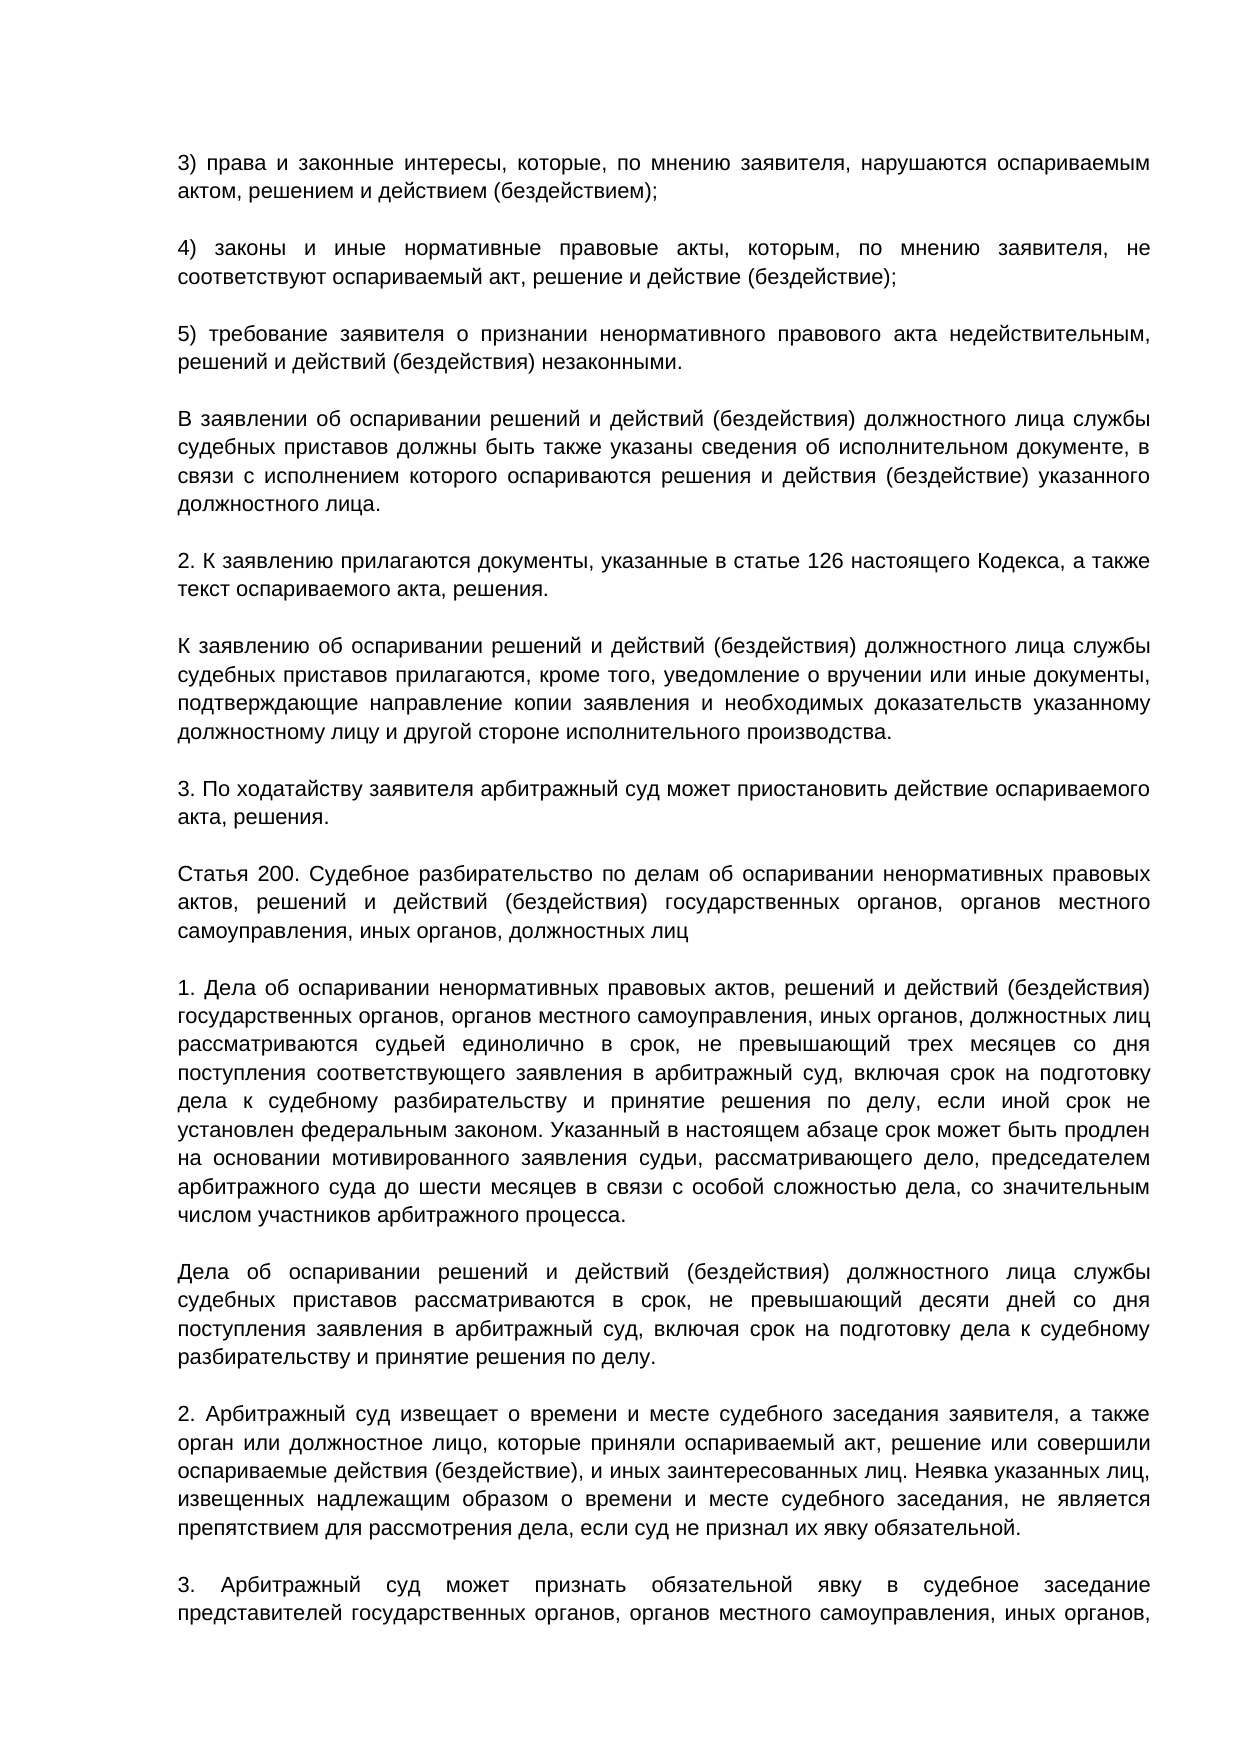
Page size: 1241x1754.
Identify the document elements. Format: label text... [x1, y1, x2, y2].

text 2. К заявлению прилагаются документы, указанные в статье 126 настоящего Кодекса, а также текст оспариваемого акта, решения. [177, 516, 1152, 602]
text В заявлении об оспаривании решений и действий (бездействия) должностного лица службы судебных приставов должны быть также указаны сведения об исполнительном документе, в связи с исполнением которого оспариваются решения и действия (бездействие) указанного должностного лица. [177, 374, 1152, 516]
text Статья 200. Судебное разбирательство по делам об оспаривании ненормативных правовых актов, решений и действий (бездействия) государственных органов, органов местного самоуправления, иных органов, должностных лиц [177, 829, 1152, 943]
text К заявлению об оспаривании решений и действий (бездействия) должностного лица службы судебных приставов прилагаются, кроме того, уведомление о вручении или иные документы, подтверждающие направление копии заявления и необходимых доказательств указанному должностному лицу и другой стороне исполнительного производства. [177, 602, 1152, 744]
text 4) законы и иные нормативные правовые акты, которым, по мнению заявителя, не соответствуют оспариваемый акт, решение и действие (бездействие); [177, 203, 1152, 289]
text Дела об оспаривании решений и действий (бездействия) должностного лица службы судебных приставов рассматриваются в срок, не превышающий десяти дней со дня поступления заявления в арбитражный суд, включая срок на подготовку дела к судебному разбирательству и принятие решения по делу. [177, 1227, 1152, 1369]
text 3) права и законные интересы, которые, по мнению заявителя, нарушаются оспариваемым актом, решением и действием (бездействием); [177, 118, 1152, 203]
text 3. По ходатайству заявителя арбитражный суд может приостановить действие оспариваемого акта, решения. [177, 744, 1152, 829]
text 5) требование заявителя о признании ненормативного правового акта недействительным, решений и действий (бездействия) незаконными. [177, 289, 1152, 374]
text 1. Дела об оспаривании ненормативных правовых актов, решений и действий (бездействия) государственных органов, органов местного самоуправления, иных органов, должностных лиц рассматриваются судьей единолично в срок, не превышающий трех месяцев со дня поступления соответствующего заявления в арбитражный суд, включая срок на подготовку дела к судебному разбирательству и принятие решения по делу, если иной срок не установлен федеральным законом. Указанный в настоящем абзаце срок может быть продлен на основании мотивированного заявления судьи, рассматривающего дело, председателем арбитражного суда до шести месяцев в связи с особой сложностью дела, со значительным числом участников арбитражного процесса. [177, 943, 1152, 1227]
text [177, 1540, 1152, 1625]
text 2. Арбитражный суд извещает о времени и месте судебного заседания заявителя, а также орган или должностное лицо, которые приняли оспариваемый акт, решение или совершили оспариваемые действия (бездействие), и иных заинтересованных лиц. Неявка указанных лиц, извещенных надлежащим образом о времени и месте судебного заседания, не является препятствием для рассмотрения дела, если суд не признал их явку обязательной. [177, 1369, 1152, 1540]
